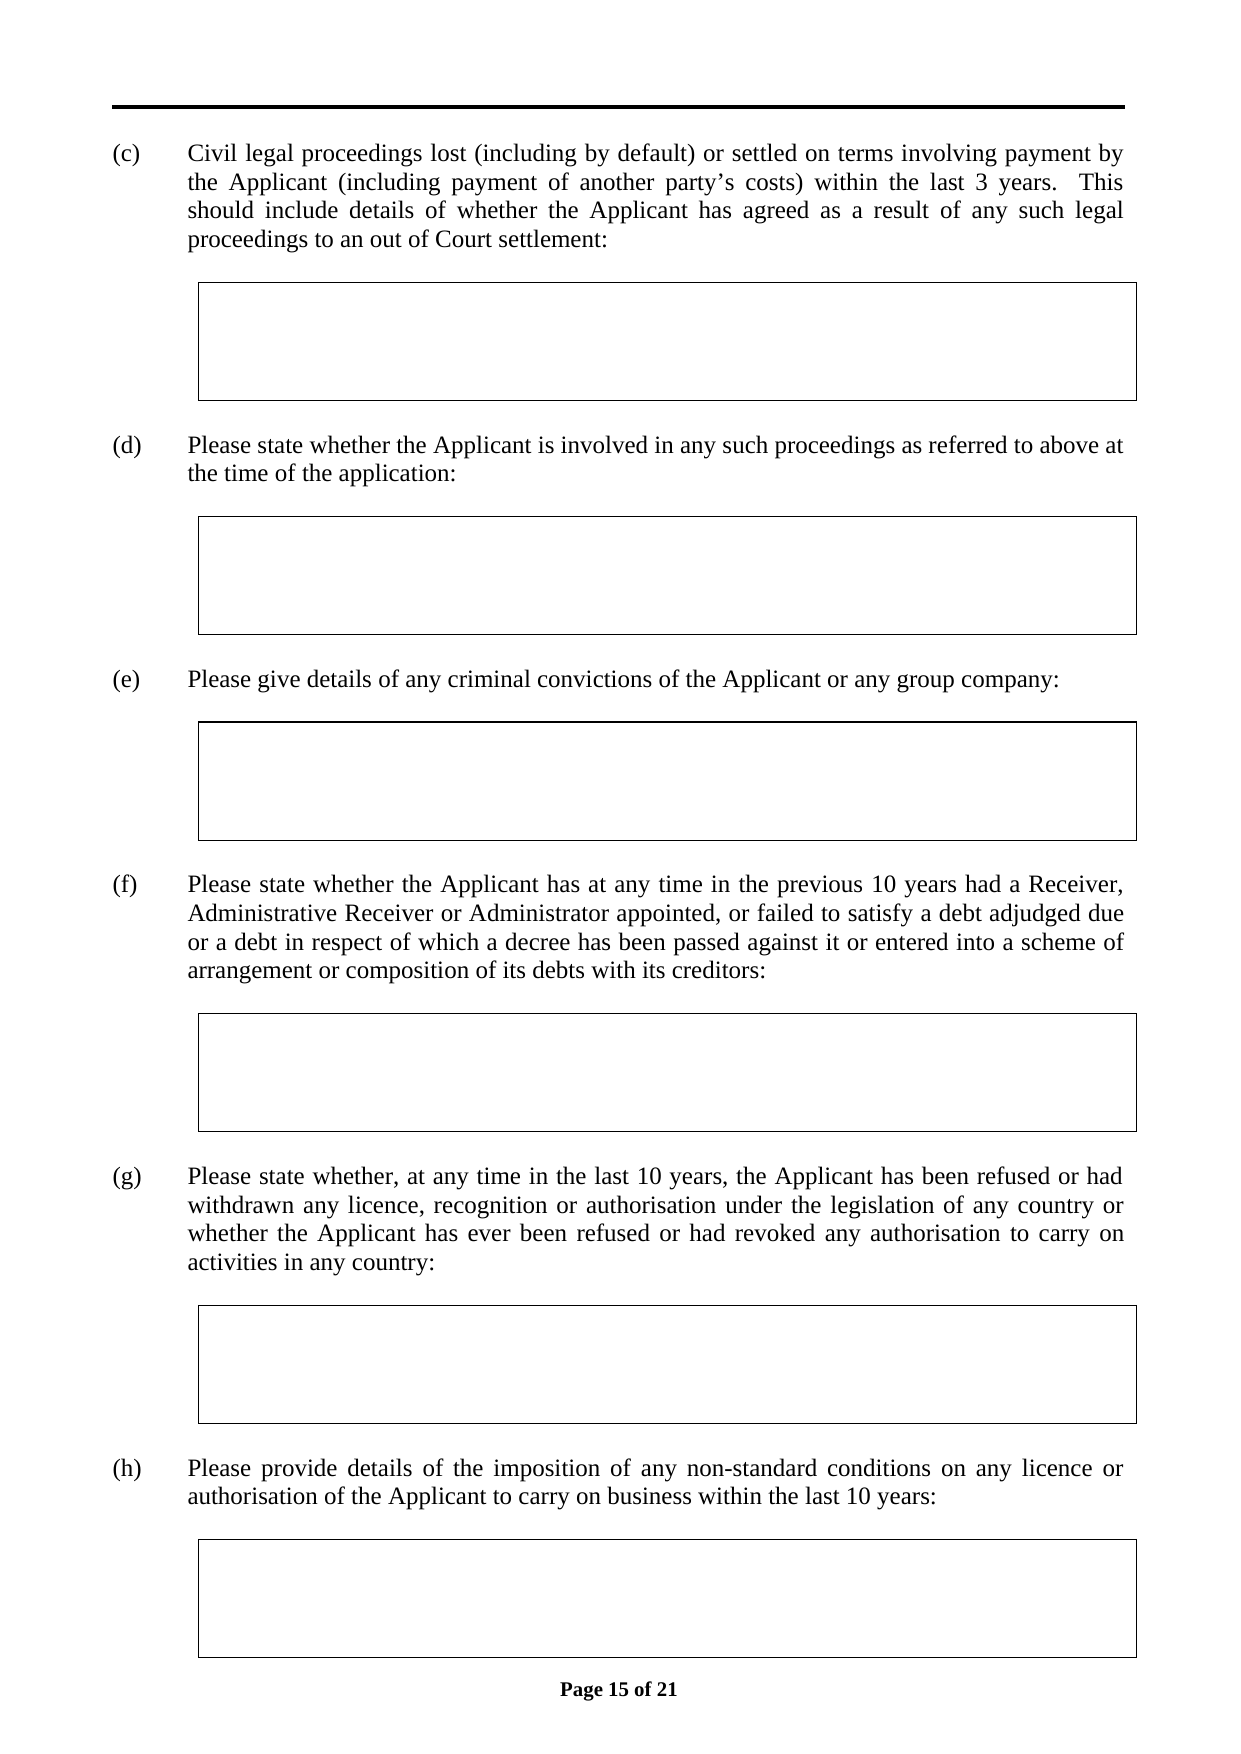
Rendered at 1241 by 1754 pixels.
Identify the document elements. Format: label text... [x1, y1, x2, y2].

table_header [199, 1014, 1136, 1131]
table_header [199, 517, 1136, 634]
text (e) Please give details of any criminal convictions of the Applicant or any group company: [112, 664, 1125, 693]
table_header [199, 723, 1136, 839]
table_header [199, 283, 1136, 400]
text (h) Please provide details of the imposition of any non-standard conditions on any licence or authorisation of the Applicant to carry on business within the last 10 years: [112, 1453, 1125, 1510]
table_header [199, 1306, 1136, 1423]
text (g) Please state whether, at any time in the last 10 years, the Applicant has been refused or had withdrawn any licence, recognition or authorisation under the legislation of any country or whether the Applicant has ever been refused or had revoked any authorisation to carry on activities in any country: [112, 1161, 1125, 1276]
table_header [199, 1540, 1136, 1657]
text (f) Please state whether the Applicant has at any time in the previous 10 years had a Receiver, Administrative Receiver or Administrator appointed, or failed to satisfy a debt adjudged due or a debt in respect of which a decree has been passed against it or entered into a scheme of arrangement or composition of its debts with its creditors: [112, 869, 1125, 984]
text (d) Please state whether the Applicant is involved in any such proceedings as referred to above at the time of the application: [112, 430, 1125, 487]
text (c) Civil legal proceedings lost (including by default) or settled on terms involving payment by the Applicant (including payment of another party’s costs) within the last 3 years. This should include details of whether the Applicant has agreed as a result of any such legal proceedings to an out of Court settlement: [112, 138, 1125, 253]
